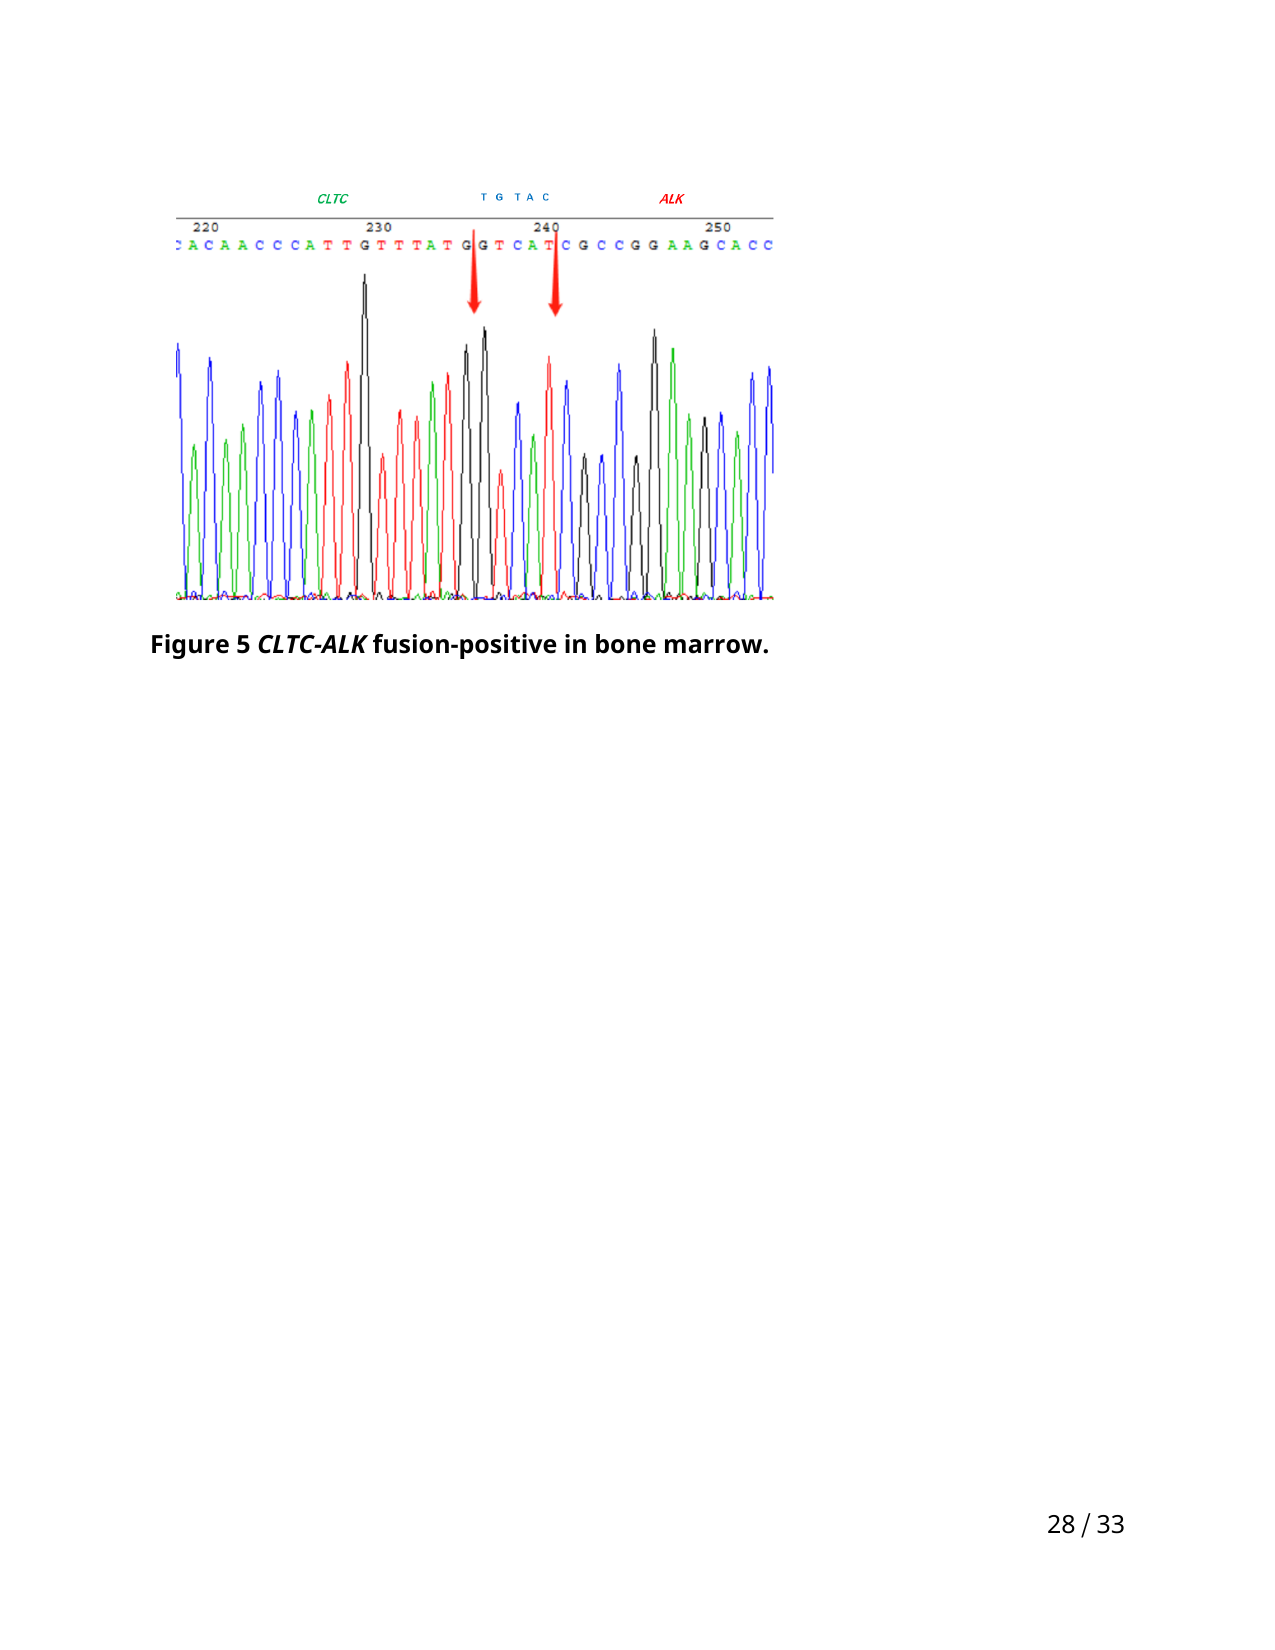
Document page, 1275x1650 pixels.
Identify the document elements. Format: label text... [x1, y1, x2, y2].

text Figure 5 CLTC-ALK fusion-positive in bone marrow. [150, 627, 1125, 661]
picture [150, 150, 827, 613]
